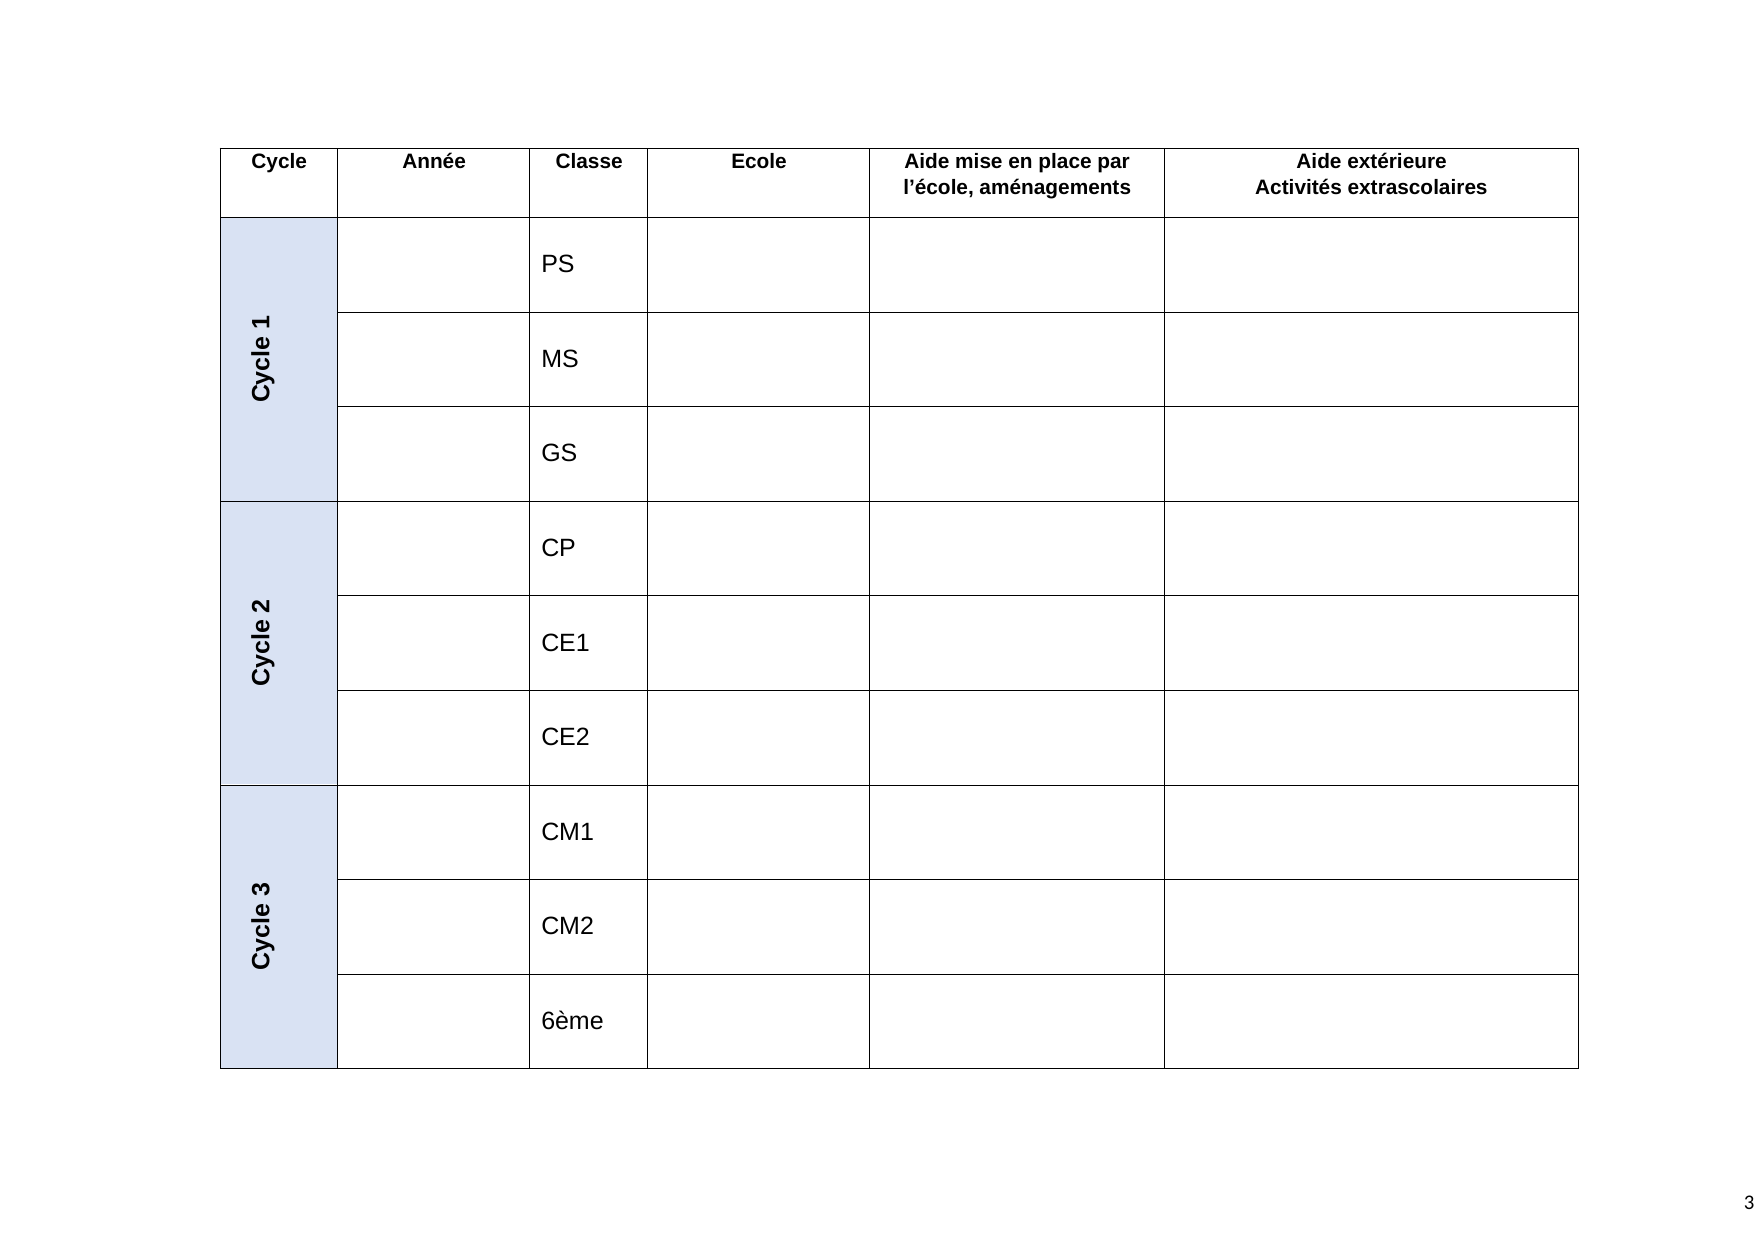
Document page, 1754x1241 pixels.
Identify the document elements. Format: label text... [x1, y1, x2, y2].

table_header Cycle [221, 149, 337, 217]
table_cell [648, 502, 869, 595]
table_cell [1165, 596, 1578, 690]
table_cell Cycle 3 [221, 786, 337, 1068]
table_cell [648, 880, 869, 974]
table_cell CE2 [530, 691, 647, 784]
table_cell [870, 786, 1164, 879]
table_cell [870, 407, 1164, 501]
table_header Classe [530, 149, 647, 217]
table_cell CE1 [530, 596, 647, 690]
table_cell [1165, 218, 1578, 312]
table_cell PS [530, 218, 647, 312]
table_cell [338, 880, 529, 974]
table_cell [648, 786, 869, 879]
table_cell [338, 218, 529, 312]
table_cell [338, 786, 529, 879]
table_cell [338, 313, 529, 406]
table_cell [870, 691, 1164, 784]
table_cell [1165, 313, 1578, 406]
table_header Aide extérieure Activités extrascolaires [1165, 149, 1578, 217]
table_cell 6ème [530, 975, 647, 1068]
table_header Année [338, 149, 529, 217]
table_cell [870, 313, 1164, 406]
table_cell [870, 880, 1164, 974]
table_cell [870, 975, 1164, 1068]
table_cell [1165, 502, 1578, 595]
table_cell [1165, 407, 1578, 501]
table_cell [1165, 786, 1578, 879]
table_cell [648, 313, 869, 406]
table_cell [870, 502, 1164, 595]
table_cell [870, 218, 1164, 312]
table_cell GS [530, 407, 647, 501]
table_cell [648, 975, 869, 1068]
table_header Ecole [648, 149, 869, 217]
table_cell [1165, 691, 1578, 784]
table_cell CM2 [530, 880, 647, 974]
table_header Aide mise en place par l’école, aménagements [870, 149, 1164, 217]
table_cell CP [530, 502, 647, 595]
table_cell [648, 407, 869, 501]
table_cell Cycle 2 [221, 502, 337, 784]
table_cell [338, 975, 529, 1068]
table_cell [648, 218, 869, 312]
table_cell MS [530, 313, 647, 406]
table_cell [648, 691, 869, 784]
table_cell Cycle 1 [221, 218, 337, 501]
table_cell [648, 596, 869, 690]
table_cell [338, 502, 529, 595]
table_cell [338, 596, 529, 690]
table_cell [1165, 975, 1578, 1068]
table_cell [338, 691, 529, 784]
table_cell CM1 [530, 786, 647, 879]
table_cell [338, 407, 529, 501]
table_cell [1165, 880, 1578, 974]
table_cell [870, 596, 1164, 690]
